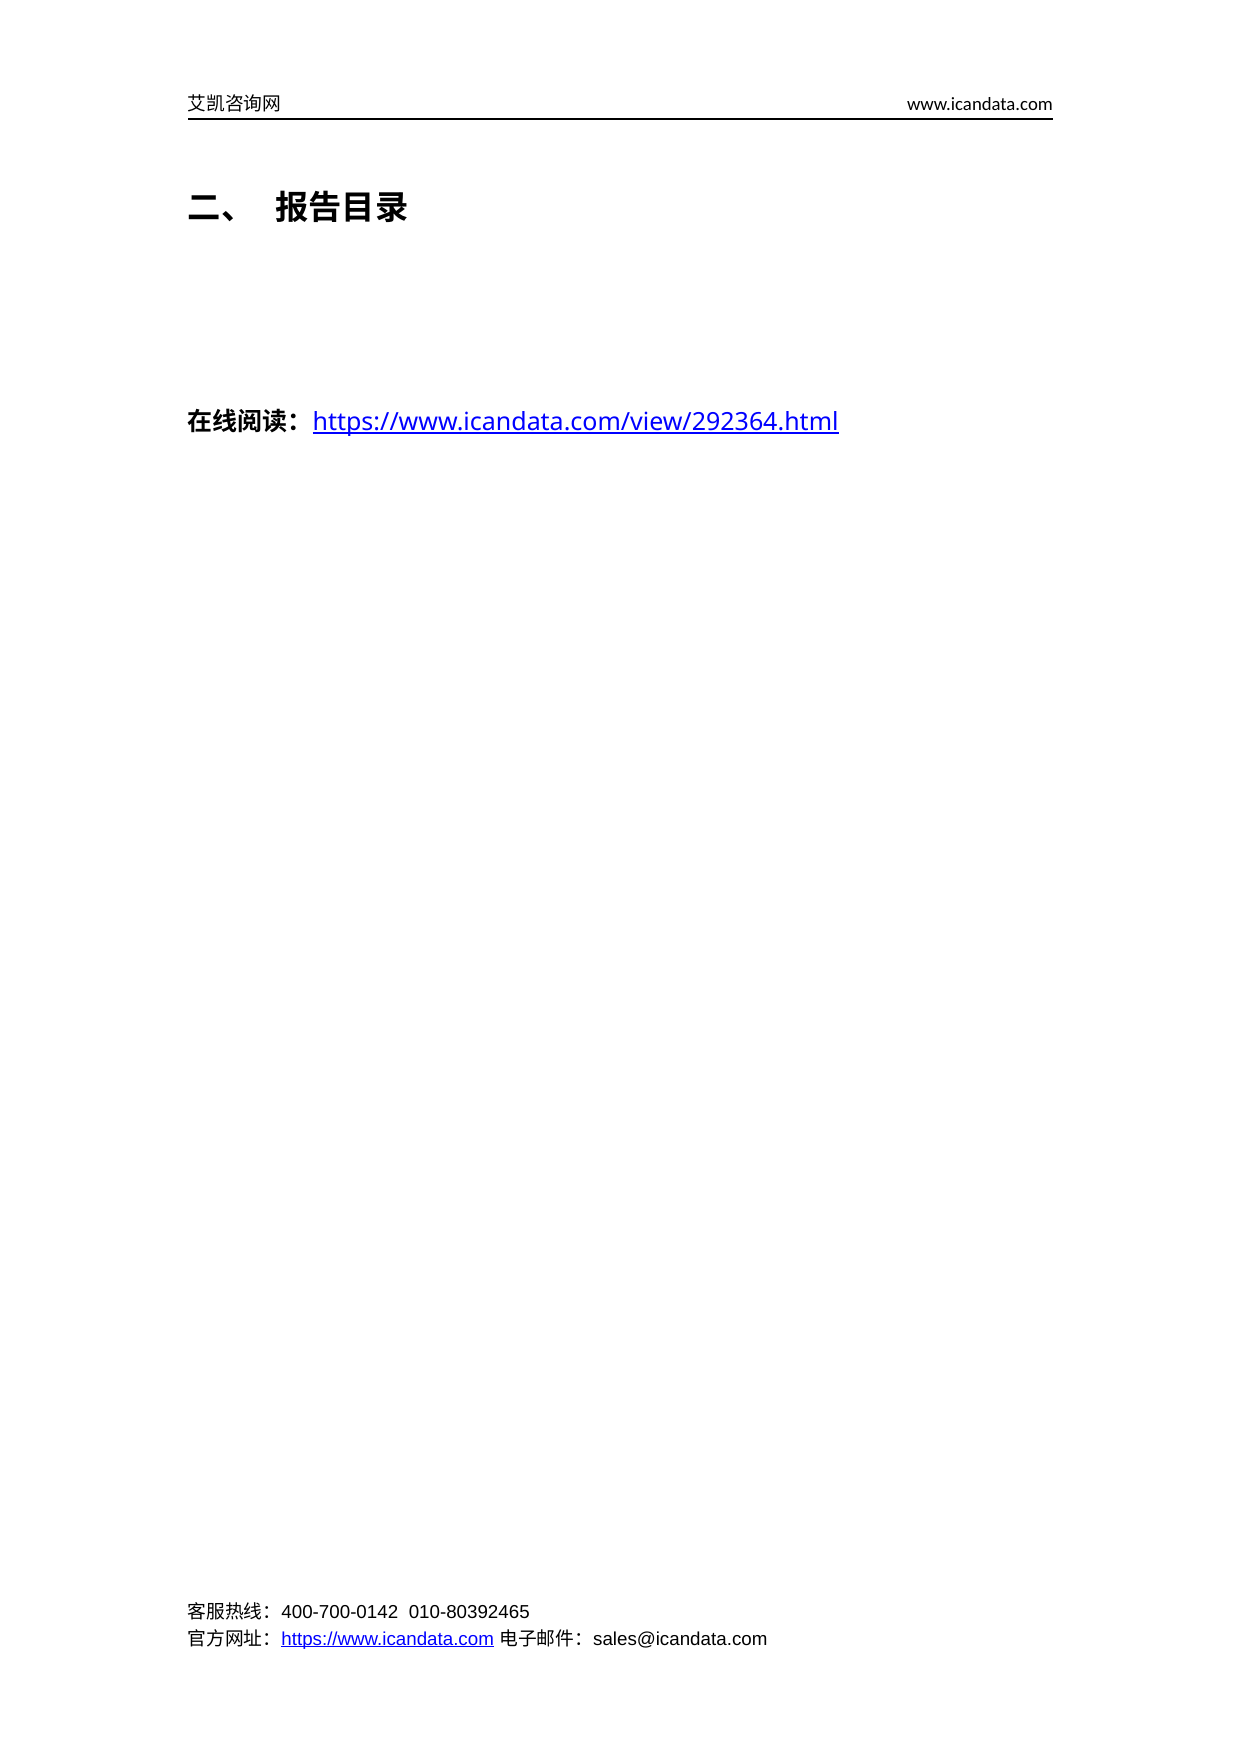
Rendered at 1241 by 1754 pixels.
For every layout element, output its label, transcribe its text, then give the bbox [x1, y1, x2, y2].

text 在线阅读：https://www.icandata.com/view/292364.html [187, 387, 1053, 452]
subtitle 报告目录 [187, 172, 1053, 237]
